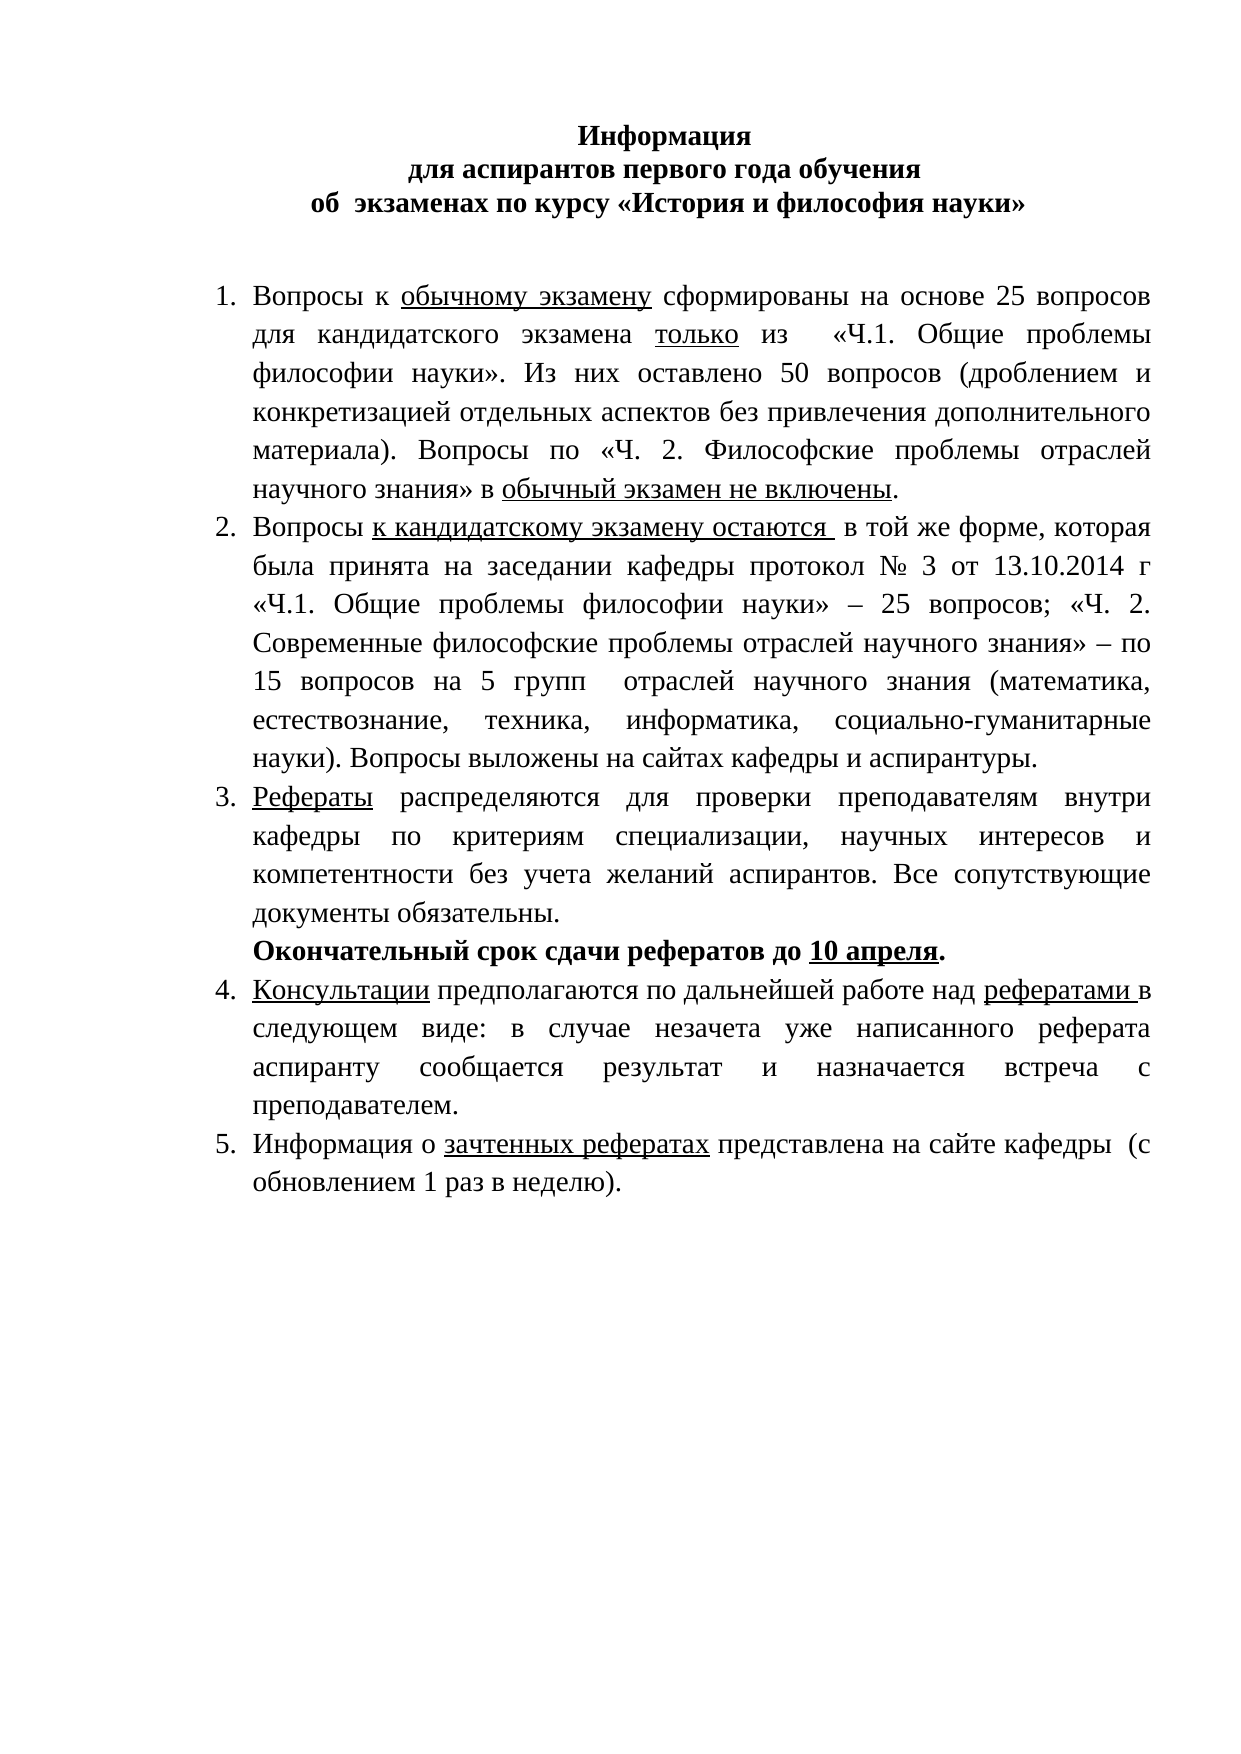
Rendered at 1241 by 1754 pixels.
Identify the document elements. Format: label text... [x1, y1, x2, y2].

list Информация о зачтенных рефератах представлена на сайте кафедры (с обновлением 1 раз в неделю). [215, 1126, 1152, 1198]
list Вопросы к обычному экзамену сформированы на основе 25 вопросов для кандидатского экзамена только из «Ч.1. Общие проблемы философии науки». Из них оставлено 50 вопросов (дроблением и конкретизацией отдельных аспектов без привлечения дополнительного материала). Вопросы по «Ч. 2. Философские проблемы отраслей научного знания» в обычный экзамен не включены. [215, 278, 1152, 504]
text Информация [177, 118, 1152, 152]
list Консультации предполагаются по дальнейшей работе над рефератами в следующем виде: в случае незачета уже написанного реферата аспиранту сообщается результат и назначается встреча с преподавателем. [215, 972, 1152, 1121]
list Вопросы к кандидатскому экзамену остаются в той же форме, которая была принята на заседании кафедры протокол № 3 от 13.10.2014 г «Ч.1. Общие проблемы философии науки» – 25 вопросов; «Ч. 2. Современные философские проблемы отраслей научного знания» – по 15 вопросов на 5 групп отраслей научного знания (математика, естествознание, техника, информатика, социально-гуманитарные науки). Вопросы выложены на сайтах кафедры и аспирантуры. [215, 509, 1152, 774]
text для аспирантов первого года обучения [177, 152, 1152, 185]
list Рефераты распределяются для проверки преподавателям внутри кафедры по критериям специализации, научных интересов и компетентности без учета желаний аспирантов. Все сопутствующие документы обязательны. [215, 779, 1152, 928]
list Окончательный срок сдачи рефератов до 10 апреля. [252, 933, 1152, 967]
text об экзаменах по курсу «История и философия науки» [177, 185, 1152, 219]
